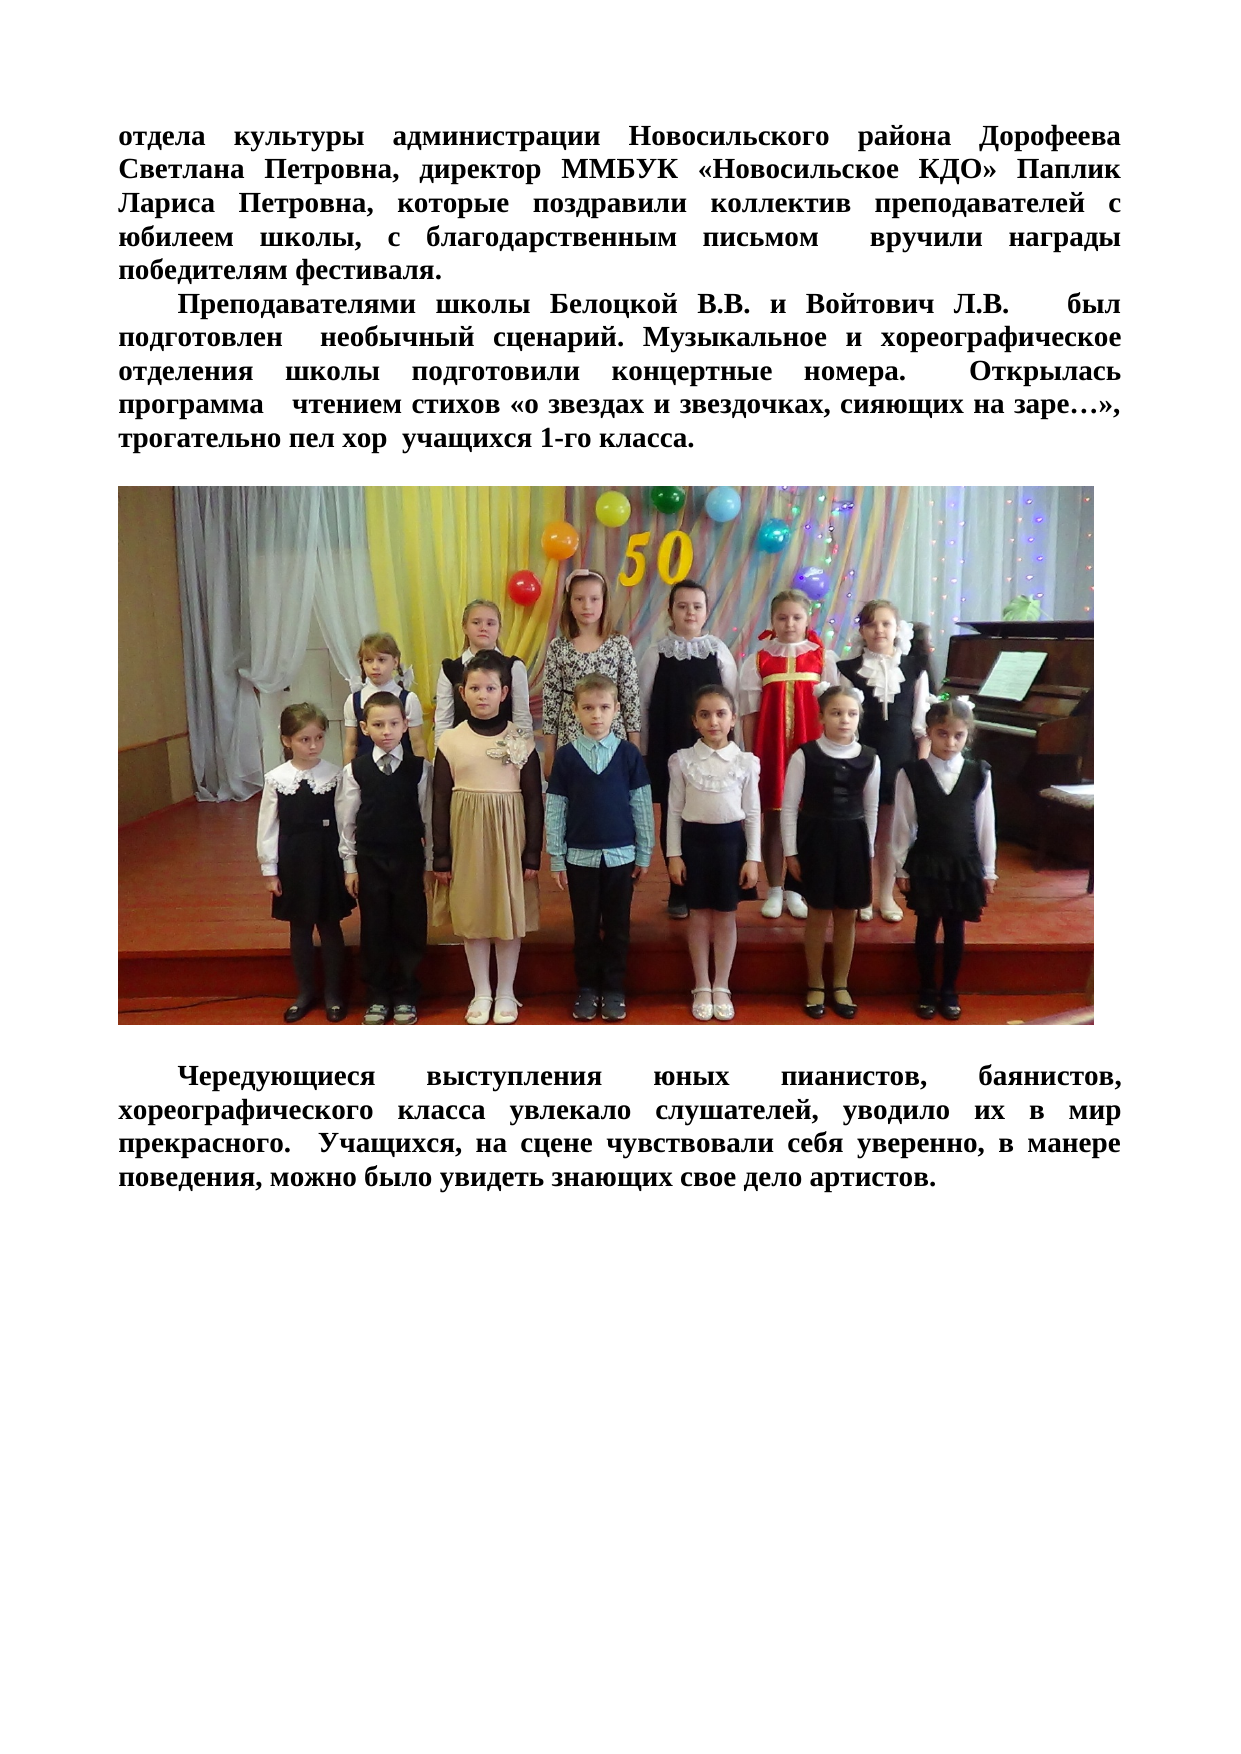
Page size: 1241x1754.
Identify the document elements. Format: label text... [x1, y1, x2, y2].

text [118, 118, 1122, 286]
text Чередующиеся выступления юных пианистов, баянистов, хореографического класса увлекало слушателей, уводило их в мир прекрасного. Учащихся, на сцене чувствовали себя уверенно, в манере поведения, можно было увидеть знающих свое дело артистов. [118, 1058, 1122, 1192]
text Преподавателями школы Белоцкой В.В. и Войтович Л.В. был подготовлен необычный сценарий. Музыкальное и хореографическое отделения школы подготовили концертные номера. Открылась программа чтением стихов «о звездах и звездочках, сияющих на заре…», трогательно пел хор учащихся 1-го класса. [118, 286, 1122, 453]
picture [118, 486, 1094, 1025]
